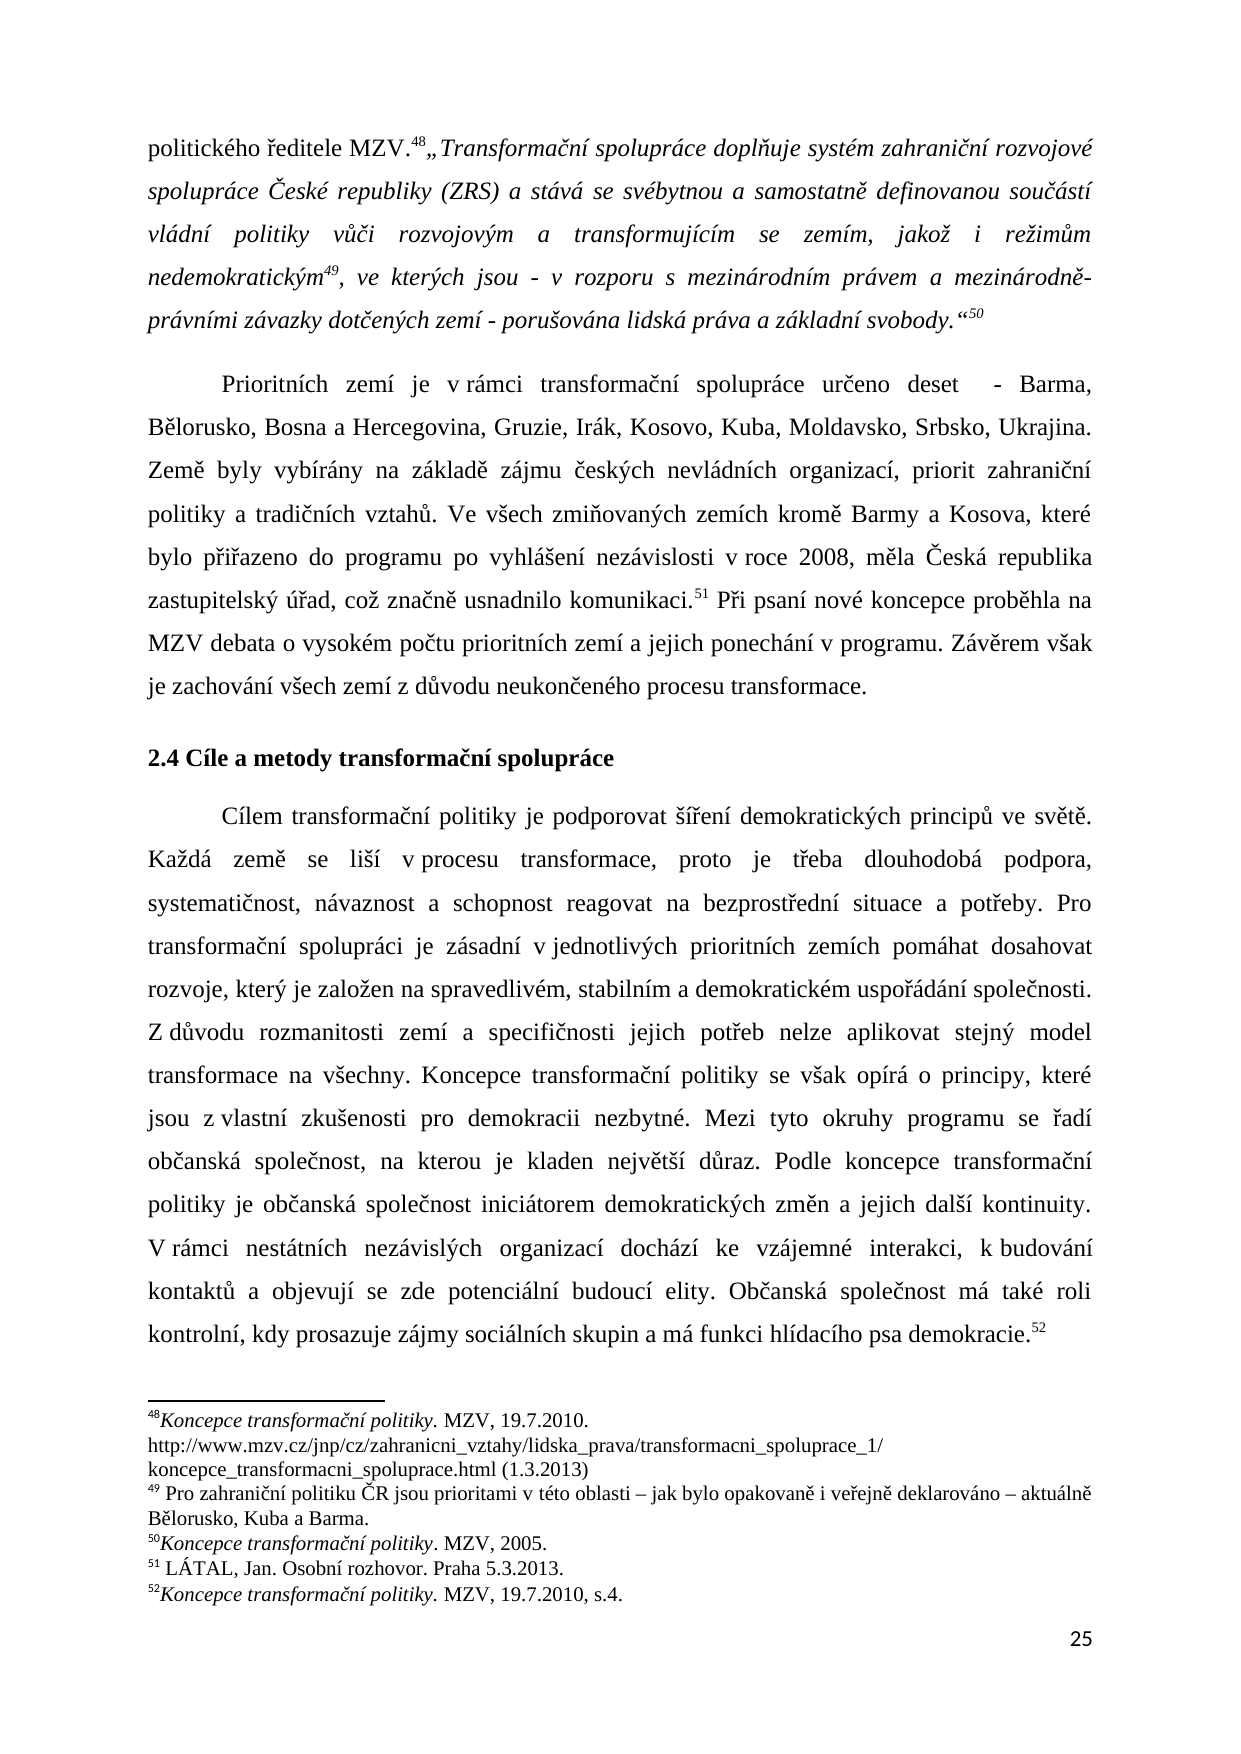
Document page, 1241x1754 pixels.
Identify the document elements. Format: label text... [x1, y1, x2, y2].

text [148, 133, 1093, 334]
text Cílem transformační politiky je podporovat šíření demokratických principů ve světě. Každá země se liší v procesu transformace, proto je třeba dlouhodobá podpora, systematičnost, návaznost a schopnost reagovat na bezprostřední situace a potřeby. Pro transformační spolupráci je zásadní v jednotlivých prioritních zemích pomáhat dosahovat rozvoje, který je založen na spravedlivém, stabilním a demokratickém uspořádání společnosti. Z důvodu rozmanitosti zemí a specifičnosti jejich potřeb nelze aplikovat stejný model transformace na všechny. Koncepce transformační politiky se však opírá o principy, které jsou z vlastní zkušenosti pro demokracii nezbytné. Mezi tyto okruhy programu se řadí občanská společnost, na kterou je kladen největší důraz. Podle koncepce transformační politiky je občanská společnost iniciátorem demokratických změn a jejich další kontinuity. V rámci nestátních nezávislých organizací dochází ke vzájemné interakci, k budování kontaktů a objevují se zde potenciální budoucí elity. Občanská společnost má také roli kontrolní, kdy prosazuje zájmy sociálních skupin a má funkci hlídacího psa demokracie. [148, 801, 1093, 1348]
text Prioritních zemí je v rámci transformační spolupráce určeno deset - Barma, Bělorusko, Bosna a Hercegovina, Gruzie, Irák, Kosovo, Kuba, Moldavsko, Srbsko, Ukrajina. Země byly vybírány na základě zájmu českých nevládních organizací, priorit zahraniční politiky a tradičních vztahů. Ve všech zmiňovaných zemích kromě Barmy a Kosova, které bylo přiřazeno do programu po vyhlášení nezávislosti v roce 2008, měla Česká republika zastupitelský úřad, což značně usnadnilo komunikaci. Při psaní nové koncepce proběhla na MZV debata o vysokém počtu prioritních zemí a jejich ponechání v programu. Závěrem však je zachování všech zemí z důvodu neukončeného procesu transformace. [148, 369, 1093, 700]
subtitle 2.4 Cíle a metody transformační spolupráce [148, 743, 1093, 772]
